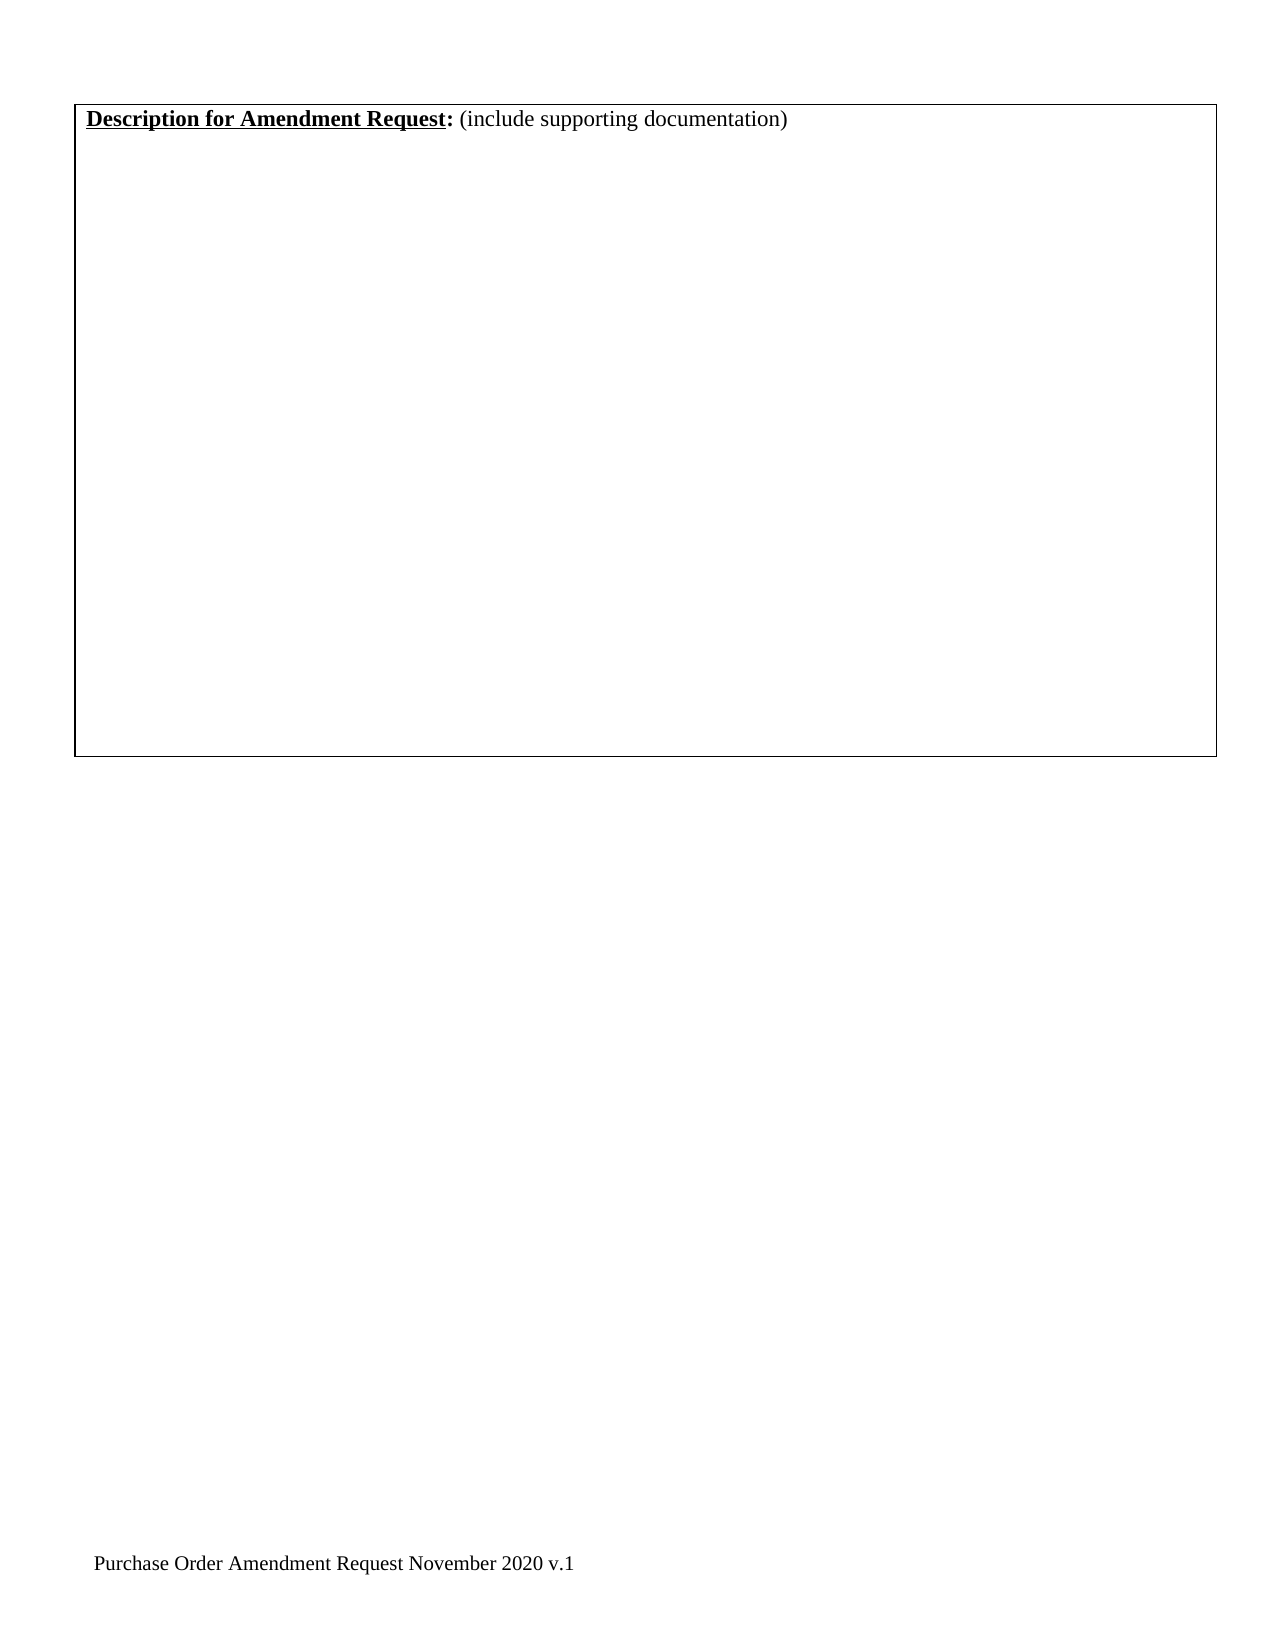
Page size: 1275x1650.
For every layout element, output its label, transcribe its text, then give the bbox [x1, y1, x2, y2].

table_cell Description for Amendment Request: (include supporting documentation) [76, 105, 1216, 756]
